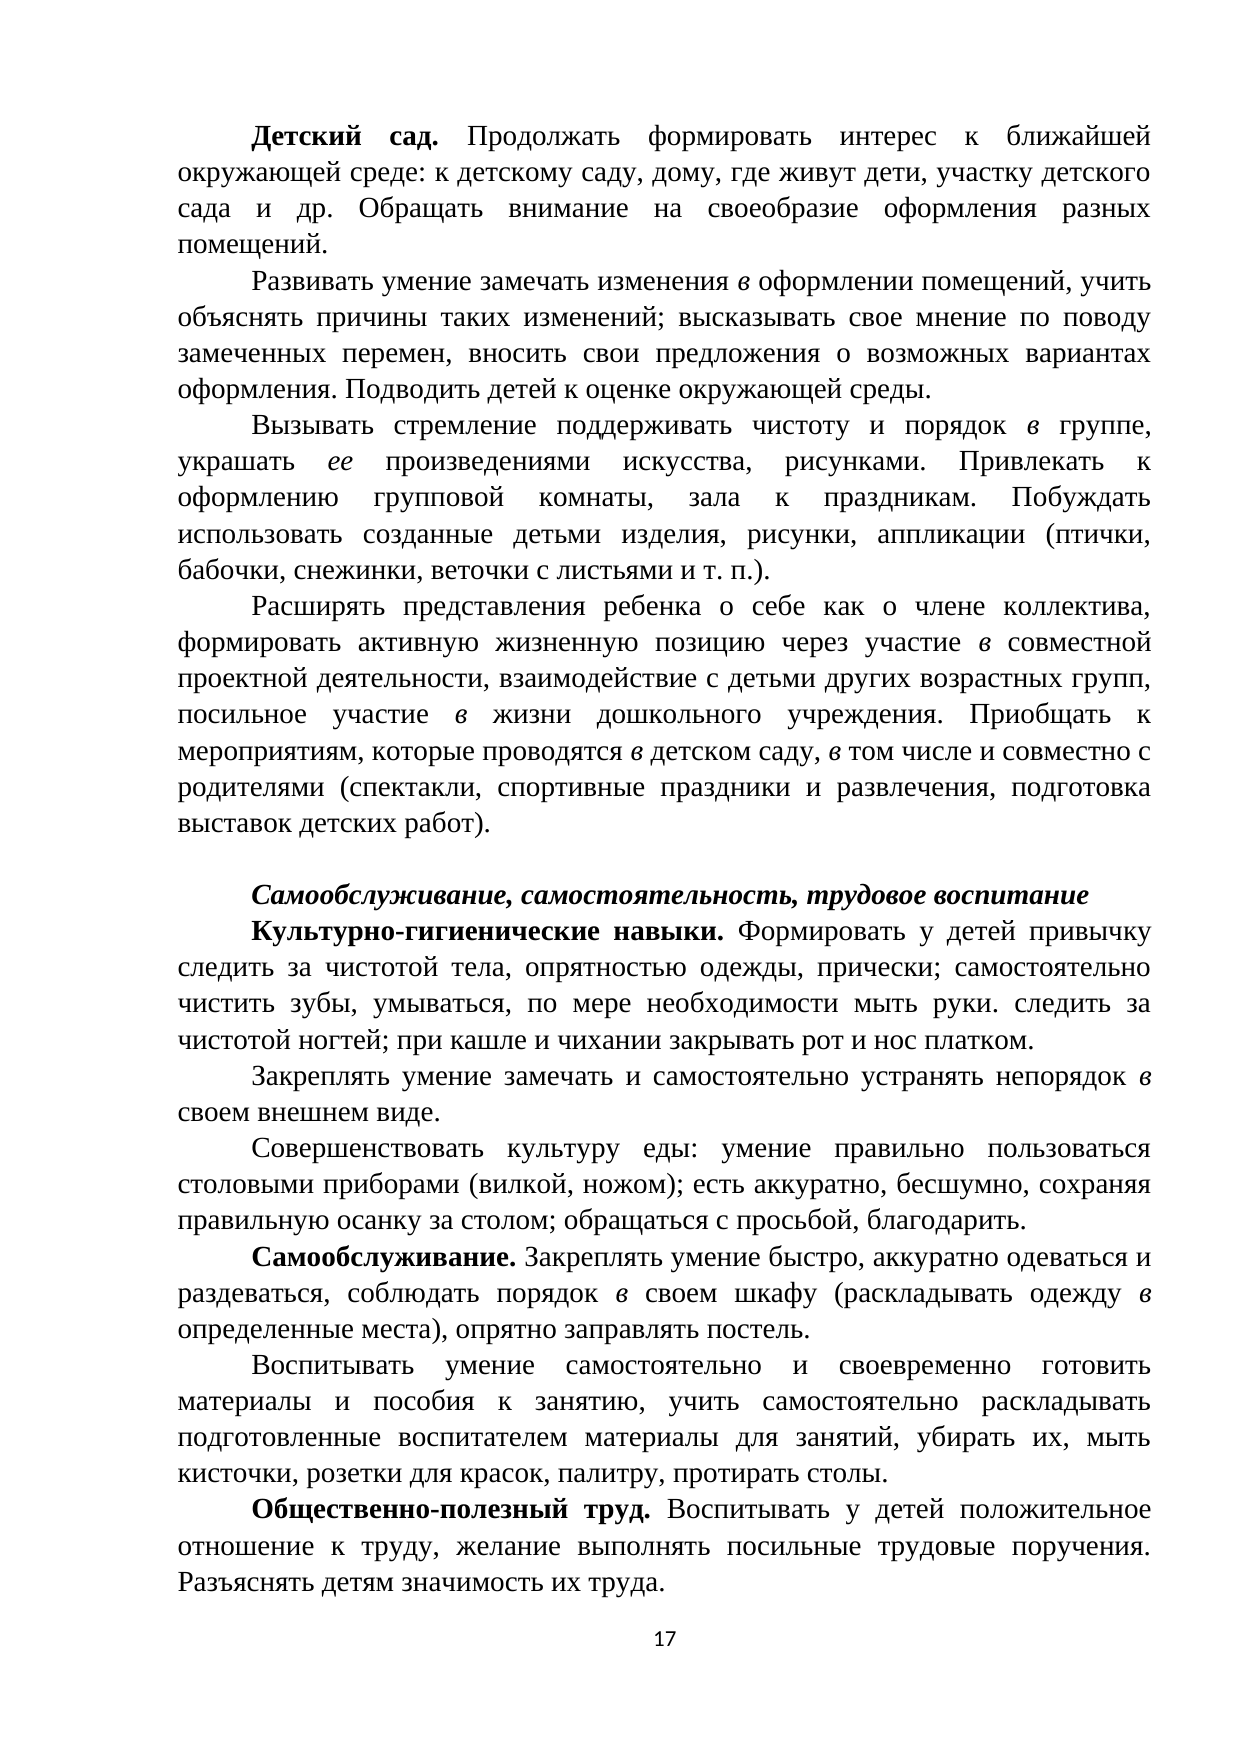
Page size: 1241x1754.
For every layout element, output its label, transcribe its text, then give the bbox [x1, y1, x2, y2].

text Совершенствовать культуру еды: умение правильно пользоваться столовыми приборами (вилкой, ножом); есть аккуратно, бесшумно, сохраняя правильную осанку за столом; обращаться с просьбой, благодарить. [177, 1130, 1152, 1236]
text Развивать умение замечать изменения в оформлении помещений, учить объяснять причины таких изменений; высказывать свое мнение по поводу замеченных перемен, вносить свои предложения о возможных вариантах оформления. Подводить детей к оценке окружающей среды. [177, 263, 1152, 405]
text Детский сад. Продолжать формировать интерес к ближайшей окружающей среде: к детскому саду, дому, где живут дети, участку детского сада и др. Обращать внимание на своеобразие оформления разных помещений. [177, 118, 1152, 260]
text Расширять представления ребенка о себе как о члене коллектива, формировать активную жизненную позицию через участие в совместной проектной деятельности, взаимодействие с детьми других возрастных групп, посильное участие в жизни дошкольного учреждения. Приобщать к мероприятиям, которые проводятся в детском саду, в том числе и совместно с родителями (спектакли, спортивные праздники и развлечения, подготовка выставок детских работ). [177, 588, 1152, 838]
text Самообслуживание, самостоятельность, трудовое воспитание [177, 877, 1152, 911]
text Закреплять умение замечать и самостоятельно устранять непорядок в своем внешнем виде. [177, 1058, 1152, 1128]
text Культурно-гигиенические навыки. Формировать у детей привычку следить за чистотой тела, опрятностью одежды, прически; самостоятельно чистить зубы, умываться, по мере необходимости мыть руки. следить за чистотой ногтей; при кашле и чихании закрывать рот и нос платком. [177, 913, 1152, 1055]
text Общественно-полезный труд. Воспитывать у детей положительное отношение к труду, желание выполнять посильные трудовые поручения. Разъяснять детям значимость их труда. [177, 1492, 1152, 1597]
text Вызывать стремление поддерживать чистоту и порядок в группе, украшать ее произведениями искусства, рисунками. Привлекать к оформлению групповой комнаты, зала к праздникам. Побуждать использовать созданные детьми изделия, рисунки, аппликации (птички, бабочки, снежинки, веточки с листьями и т. п.). [177, 407, 1152, 585]
text Воспитывать умение самостоятельно и своевременно готовить материалы и пособия к занятию, учить самостоятельно раскладывать подготовленные воспитателем материалы для занятий, убирать их, мыть кисточки, розетки для красок, палитру, протирать столы. [177, 1347, 1152, 1489]
text Самообслуживание. Закреплять умение быстро, аккуратно одеваться и раздеваться, соблюдать порядок в своем шкафу (раскладывать одежду в определенные места), опрятно заправлять постель. [177, 1239, 1152, 1344]
